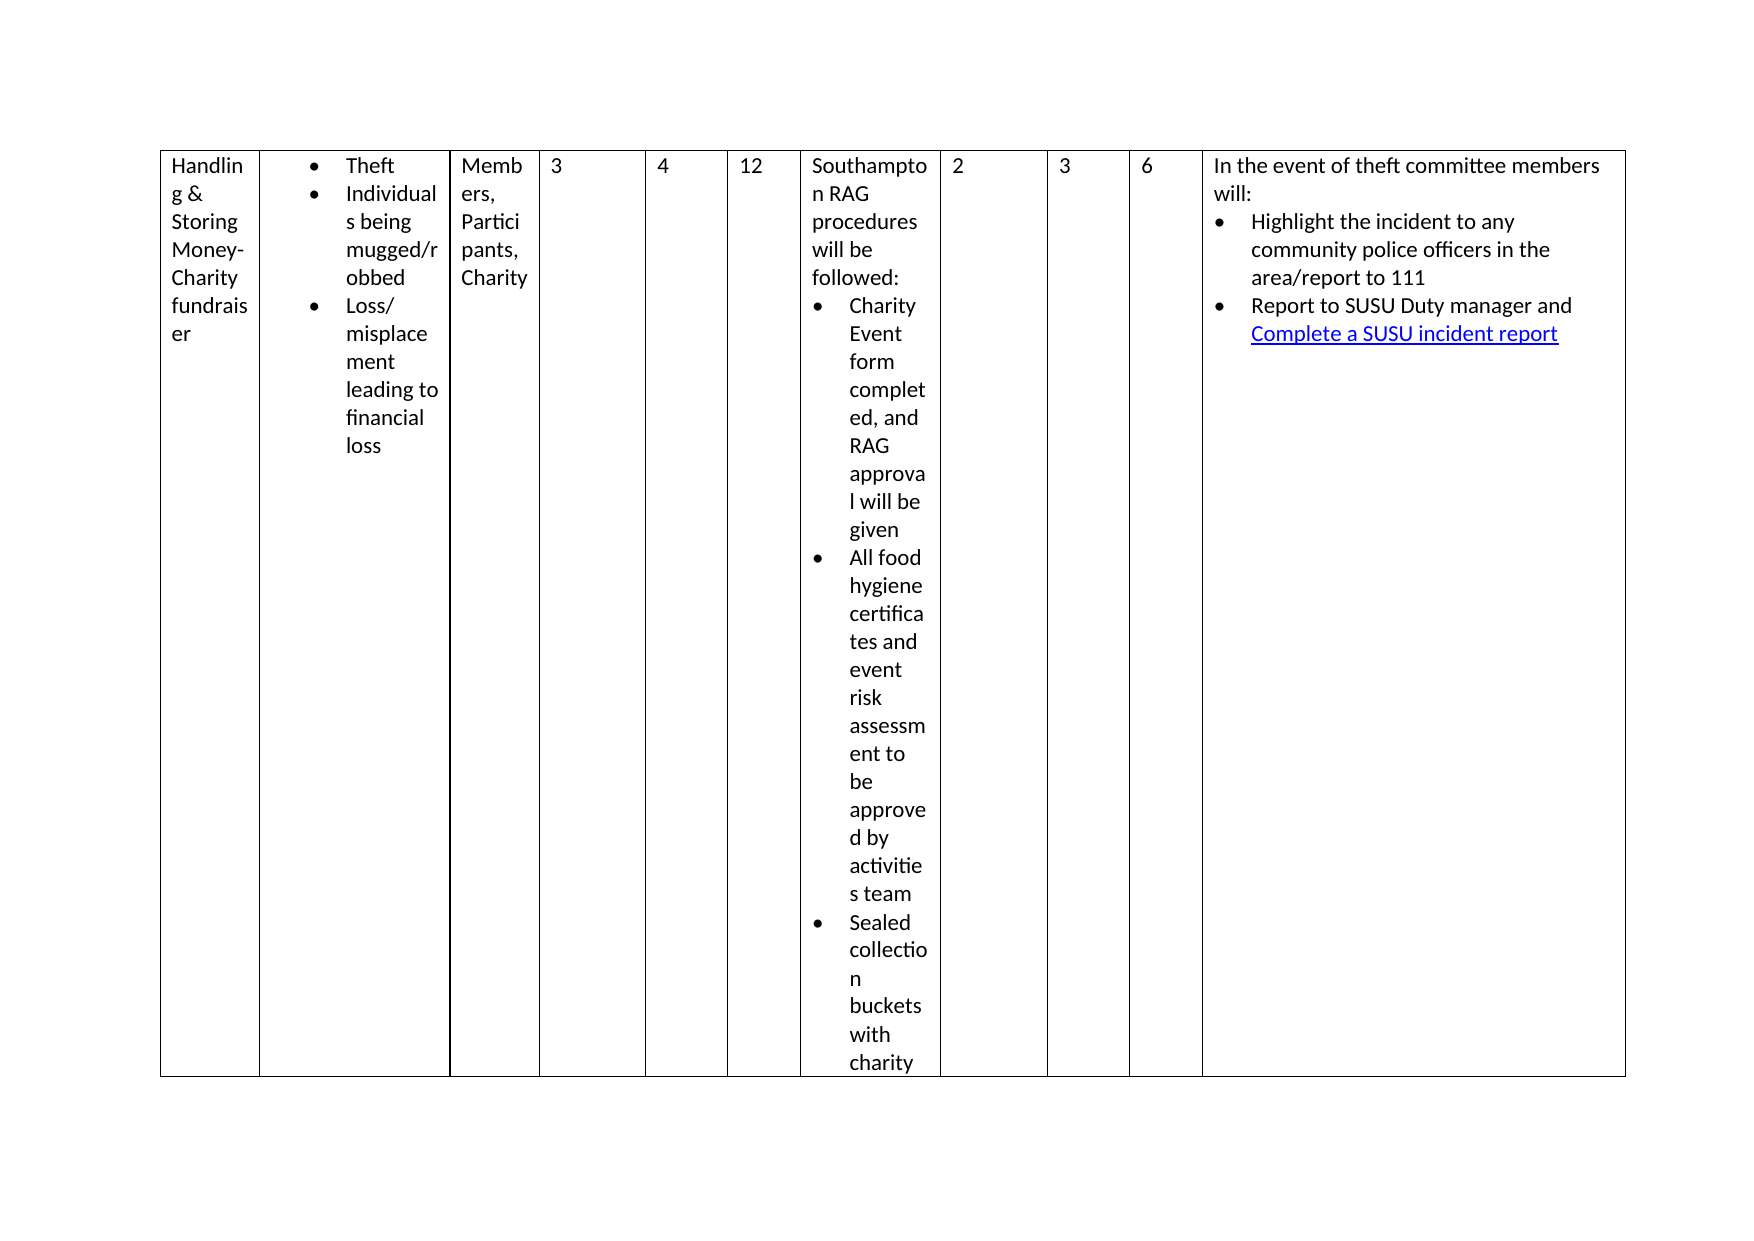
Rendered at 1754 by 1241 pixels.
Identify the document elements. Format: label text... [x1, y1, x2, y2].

table_cell 4 [646, 151, 727, 1076]
table_cell 3 [1048, 151, 1129, 1076]
table_cell 2 [941, 151, 1047, 1076]
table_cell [260, 151, 449, 1076]
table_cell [451, 151, 539, 1076]
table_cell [1203, 151, 1625, 1076]
table_cell 6 [1130, 151, 1202, 1076]
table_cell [161, 151, 259, 1076]
table_cell 3 [540, 151, 645, 1076]
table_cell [801, 151, 940, 1076]
table_cell 12 [728, 151, 800, 1076]
